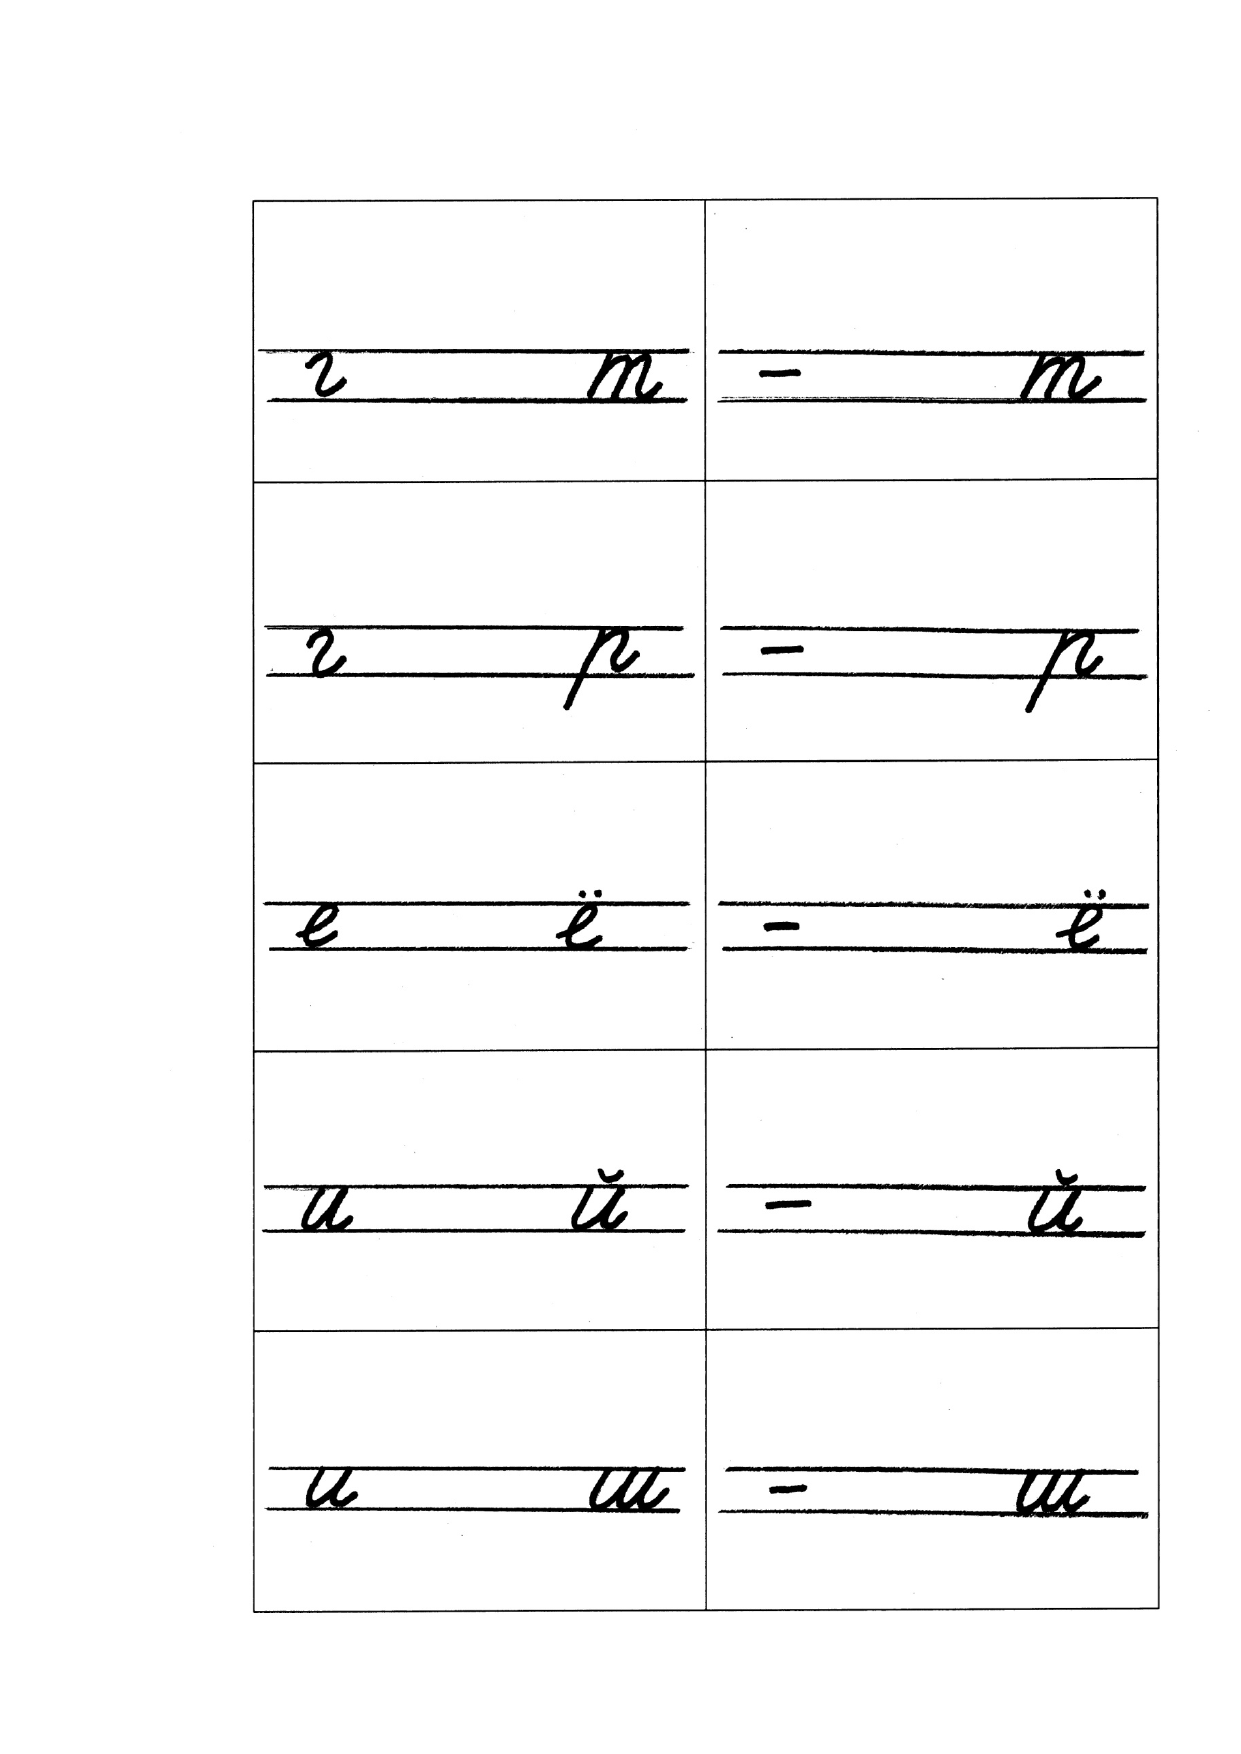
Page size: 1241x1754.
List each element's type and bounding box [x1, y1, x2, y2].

picture [162, 118, 1217, 1636]
